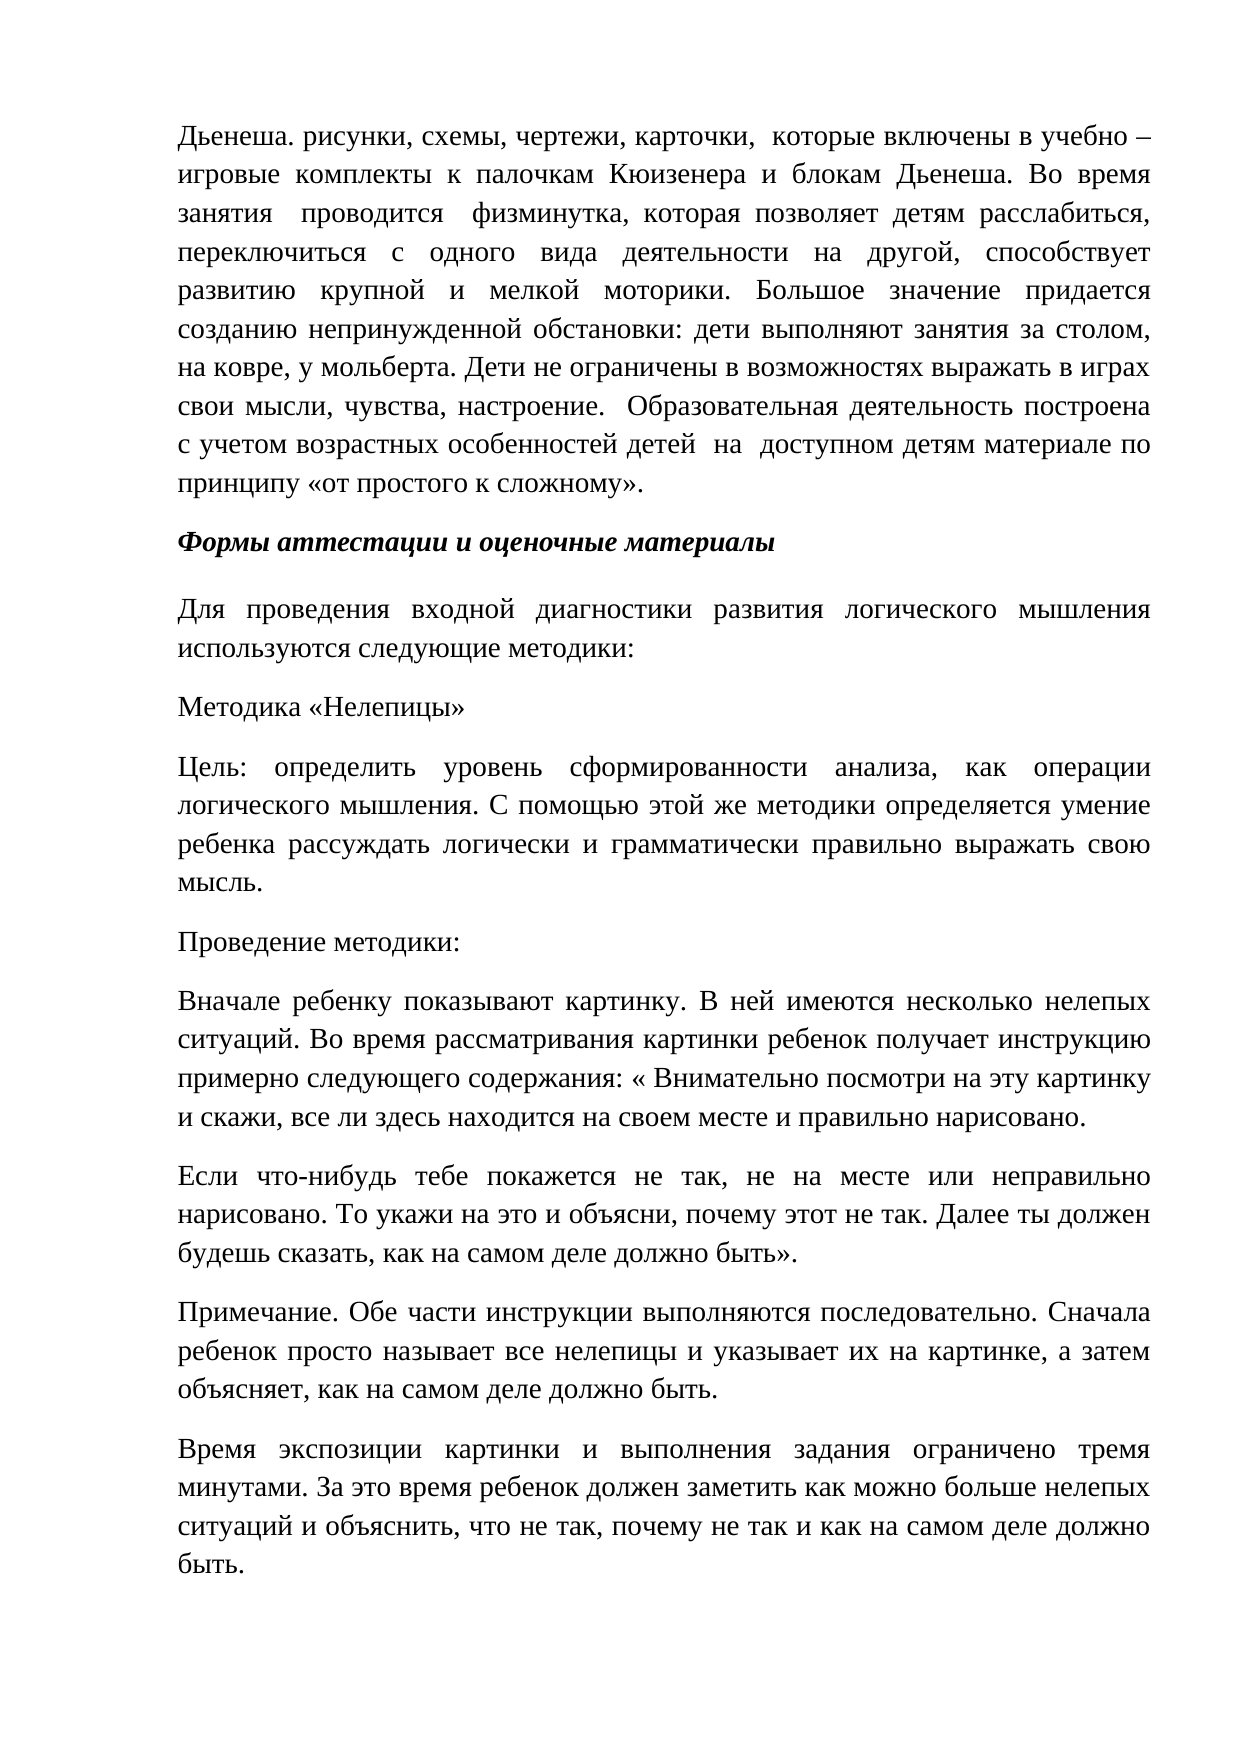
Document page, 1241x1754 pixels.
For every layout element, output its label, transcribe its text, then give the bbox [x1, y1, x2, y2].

text Проведение методики: [177, 924, 1152, 957]
text Если что-нибудь тебе покажется не так, не на месте или неправильно нарисовано. То укажи на это и объясни, почему этот не так. Далее ты должен будешь сказать, как на самом деле должно быть». [177, 1158, 1152, 1269]
text Методика «Нелепицы» [177, 689, 1152, 723]
text Для проведения входной диагностики развития логического мышления используются следующие методики: [177, 591, 1152, 663]
text Формы аттестации и оценочные материалы [177, 524, 1152, 558]
text Время экспозиции картинки и выполнения задания ограничено тремя минутами. За это время ребенок должен заметить как можно больше нелепых ситуаций и объяснить, что не так, почему не так и как на самом деле должно быть. [177, 1431, 1152, 1580]
text Примечание. Обе части инструкции выполняются последовательно. Сначала ребенок просто называет все нелепицы и указывает их на картинке, а затем объясняет, как на самом деле должно быть. [177, 1294, 1152, 1405]
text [177, 118, 1152, 498]
text Вначале ребенку показывают картинку. В ней имеются несколько нелепых ситуаций. Во время рассматривания картинки ребенок получает инструкцию примерно следующего содержания: « Внимательно посмотри на эту картинку и скажи, все ли здесь находится на своем месте и правильно нарисовано. [177, 983, 1152, 1132]
text Цель: определить уровень сформированности анализа, как операции логического мышления. С помощью этой же методики определяется умение ребенка рассуждать логически и грамматически правильно выражать свою мысль. [177, 749, 1152, 898]
